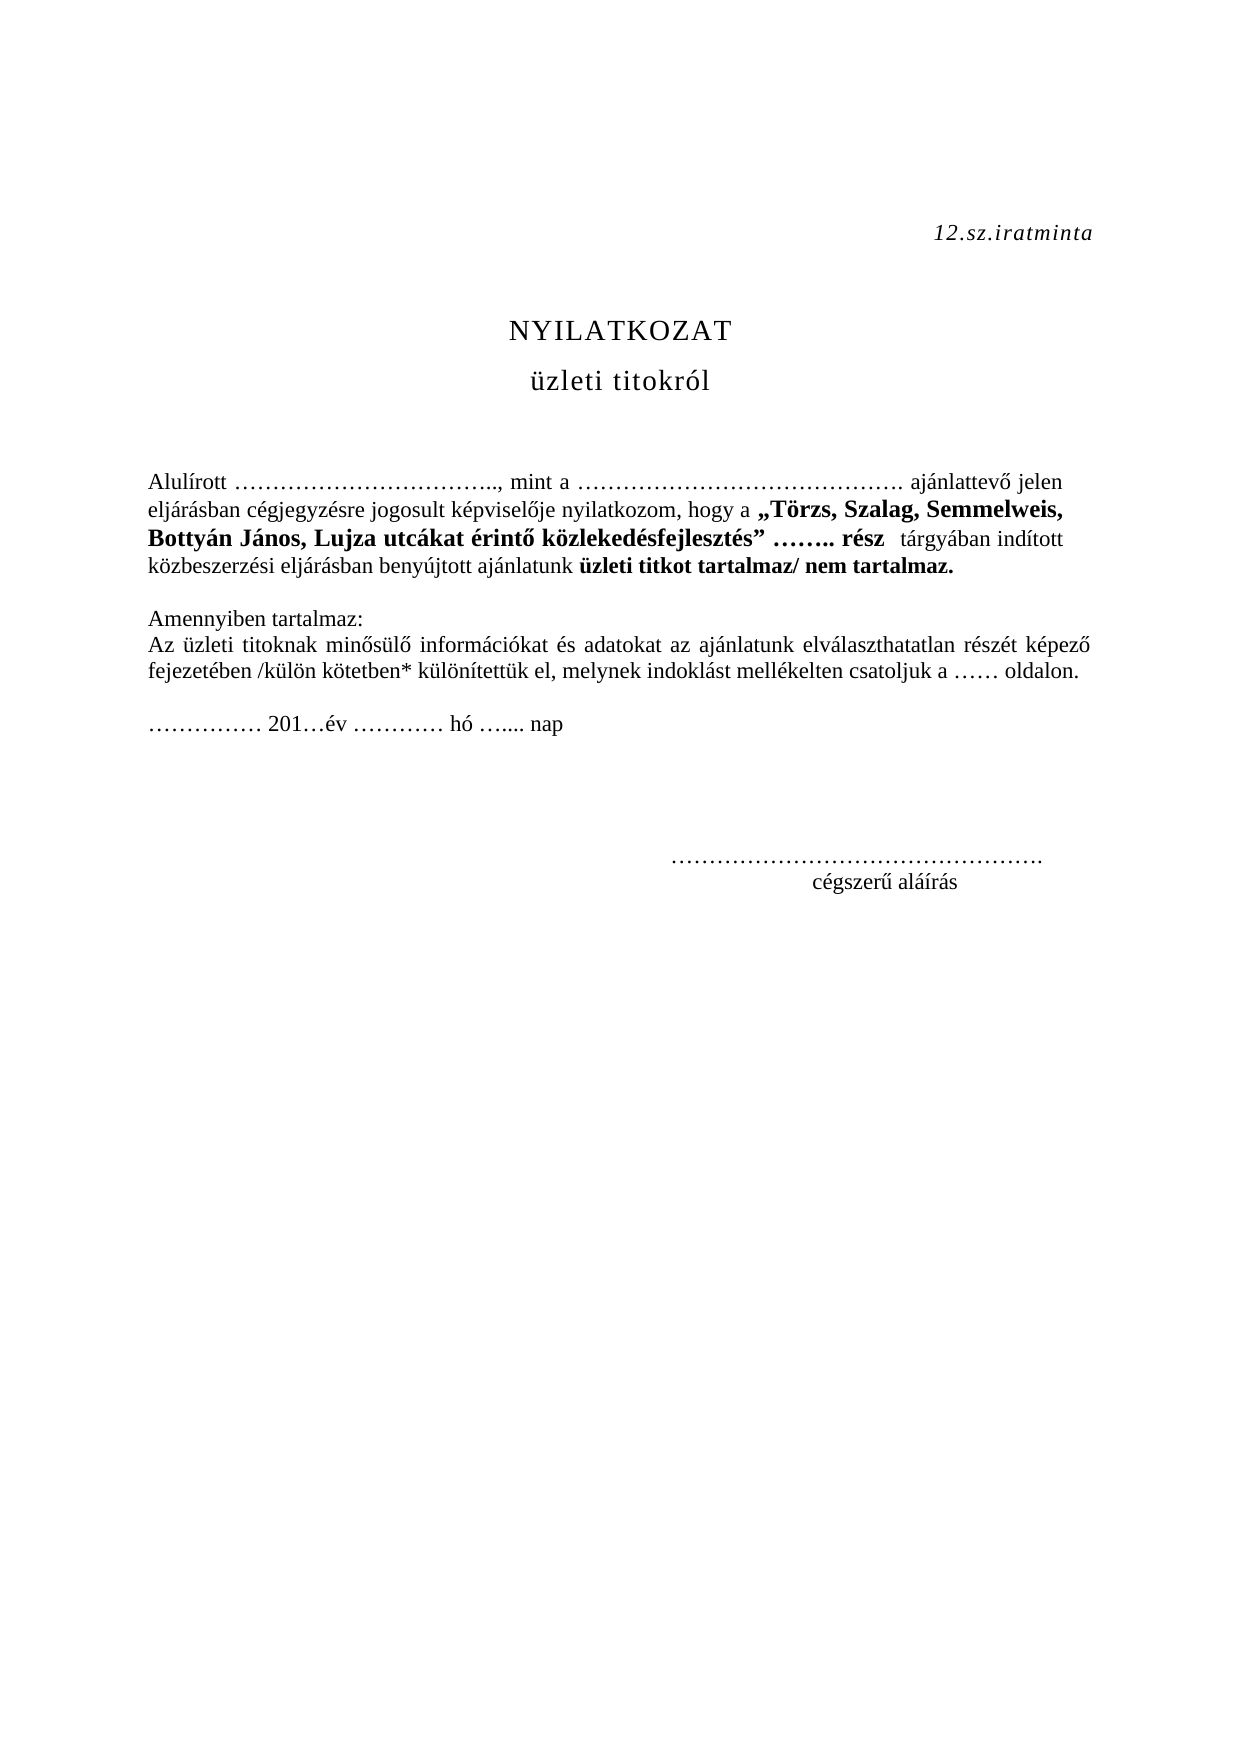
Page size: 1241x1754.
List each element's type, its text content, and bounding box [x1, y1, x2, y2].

text Amennyiben tartalmaz: [148, 605, 1093, 631]
subtitle 12.sz.iratminta [148, 219, 1093, 246]
text cégszerű aláírás [148, 868, 1093, 894]
subtitle üzleti titokról [148, 363, 1093, 396]
subtitle Nyilatkozat [148, 313, 1093, 346]
text Alulírott …………………………….., mint a ……………………………………. ajánlattevő jelen eljárásban cégjegyzésre jogosult képviselője nyilatkozom, hogy a „Törzs, Szalag, Semmelweis, Bottyán János, Lujza utcákat érintő közlekedésfejlesztés” …….. rész tárgyában indított közbeszerzési eljárásban benyújtott ajánlatunk üzleti titkot tartalmaz/ nem tartalmaz. [148, 468, 1063, 578]
text Az üzleti titoknak minősülő információkat és adatokat az ajánlatunk elválaszthatatlan részét képező fejezetében /külön kötetben* különítettük el, melynek indoklást mellékelten csatoljuk a …… oldalon. [148, 631, 1093, 684]
title …………… 201…év ………… hó ….... nap [148, 710, 1093, 736]
text …………………………………………. [148, 842, 1093, 868]
